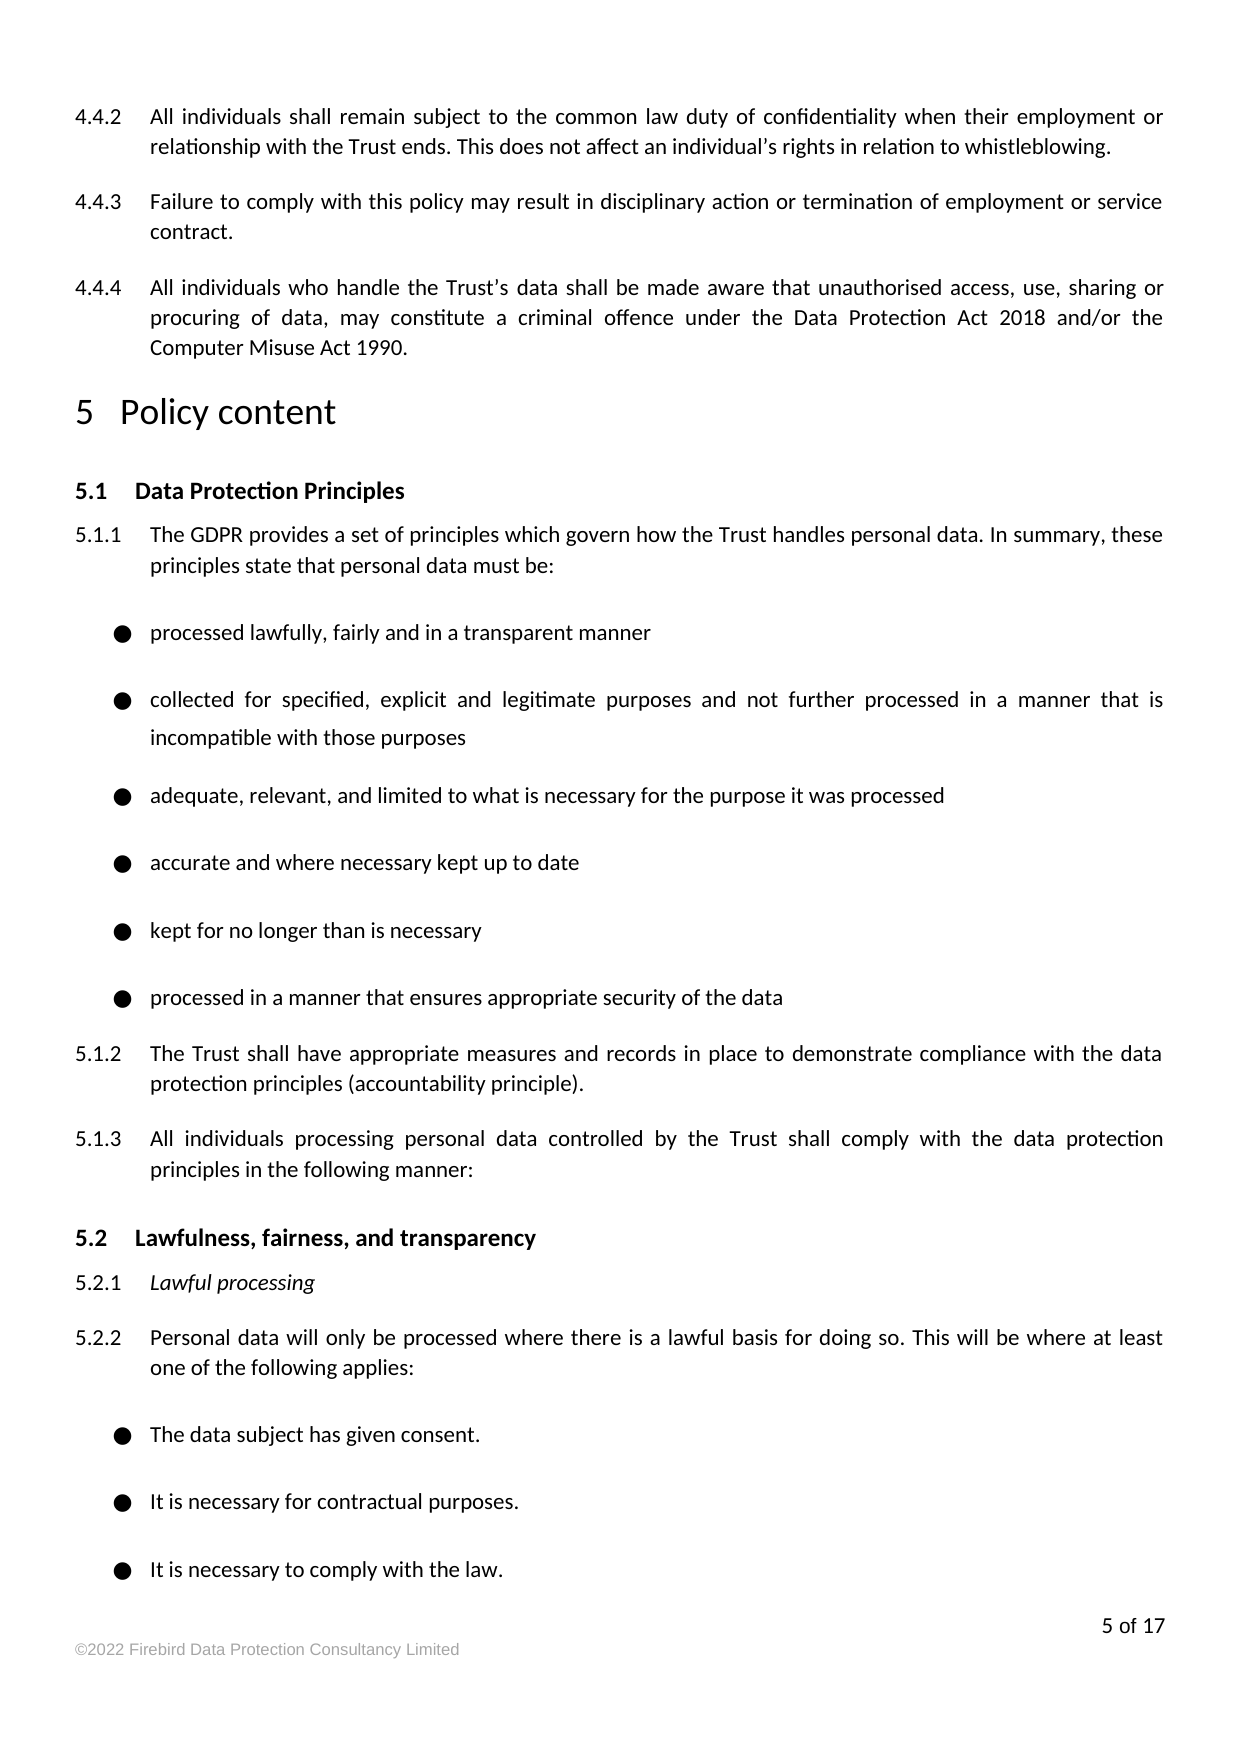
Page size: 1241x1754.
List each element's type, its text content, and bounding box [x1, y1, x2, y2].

list The Trust shall have appropriate measures and records in place to demonstrate compliance with the data protection principles (accountability principle). [75, 1039, 1165, 1097]
list All individuals processing personal data controlled by the Trust shall comply with the data protection principles in the following manner: [75, 1124, 1165, 1183]
list Lawful processing [75, 1268, 1165, 1296]
list All individuals who handle the Trust’s data shall be made aware that unauthorised access, use, sharing or procuring of data, may constitute a criminal offence under the Data Protection Act 2018 and/or the Computer Misuse Act 1990. [75, 273, 1165, 361]
list accurate and where necessary kept up to date [112, 837, 1165, 884]
subtitle Policy content [75, 388, 1165, 434]
list The GDPR provides a set of principles which govern how the Trust handles personal data. In summary, these principles state that personal data must be: [75, 521, 1165, 579]
list processed lawfully, fairly and in a transparent manner [112, 606, 1165, 653]
list processed in a manner that ensures appropriate security of the data [112, 972, 1165, 1019]
list The data subject has given consent. [112, 1408, 1165, 1455]
list It is necessary to comply with the law. [112, 1543, 1165, 1590]
list kept for no longer than is necessary [112, 904, 1165, 951]
list collected for specified, explicit and legitimate purposes and not further processed in a manner that is incompatible with those purposes [112, 673, 1165, 751]
list All individuals shall remain subject to the common law duty of confidentiality when their employment or relationship with the Trust ends. This does not affect an individual’s rights in relation to whistleblowing. [75, 102, 1165, 160]
list It is necessary for contractual purposes. [112, 1476, 1165, 1523]
list Personal data will only be processed where there is a lawful basis for doing so. This will be where at least one of the following applies: [75, 1323, 1165, 1381]
list Failure to comply with this policy may result in disciplinary action or termination of employment or service contract. [75, 187, 1165, 245]
subtitle Lawfulness, fairness, and transparency [75, 1222, 1165, 1253]
list adequate, relevant, and limited to what is necessary for the purpose it was processed [112, 769, 1165, 816]
subtitle Data Protection Principles [75, 475, 1165, 506]
